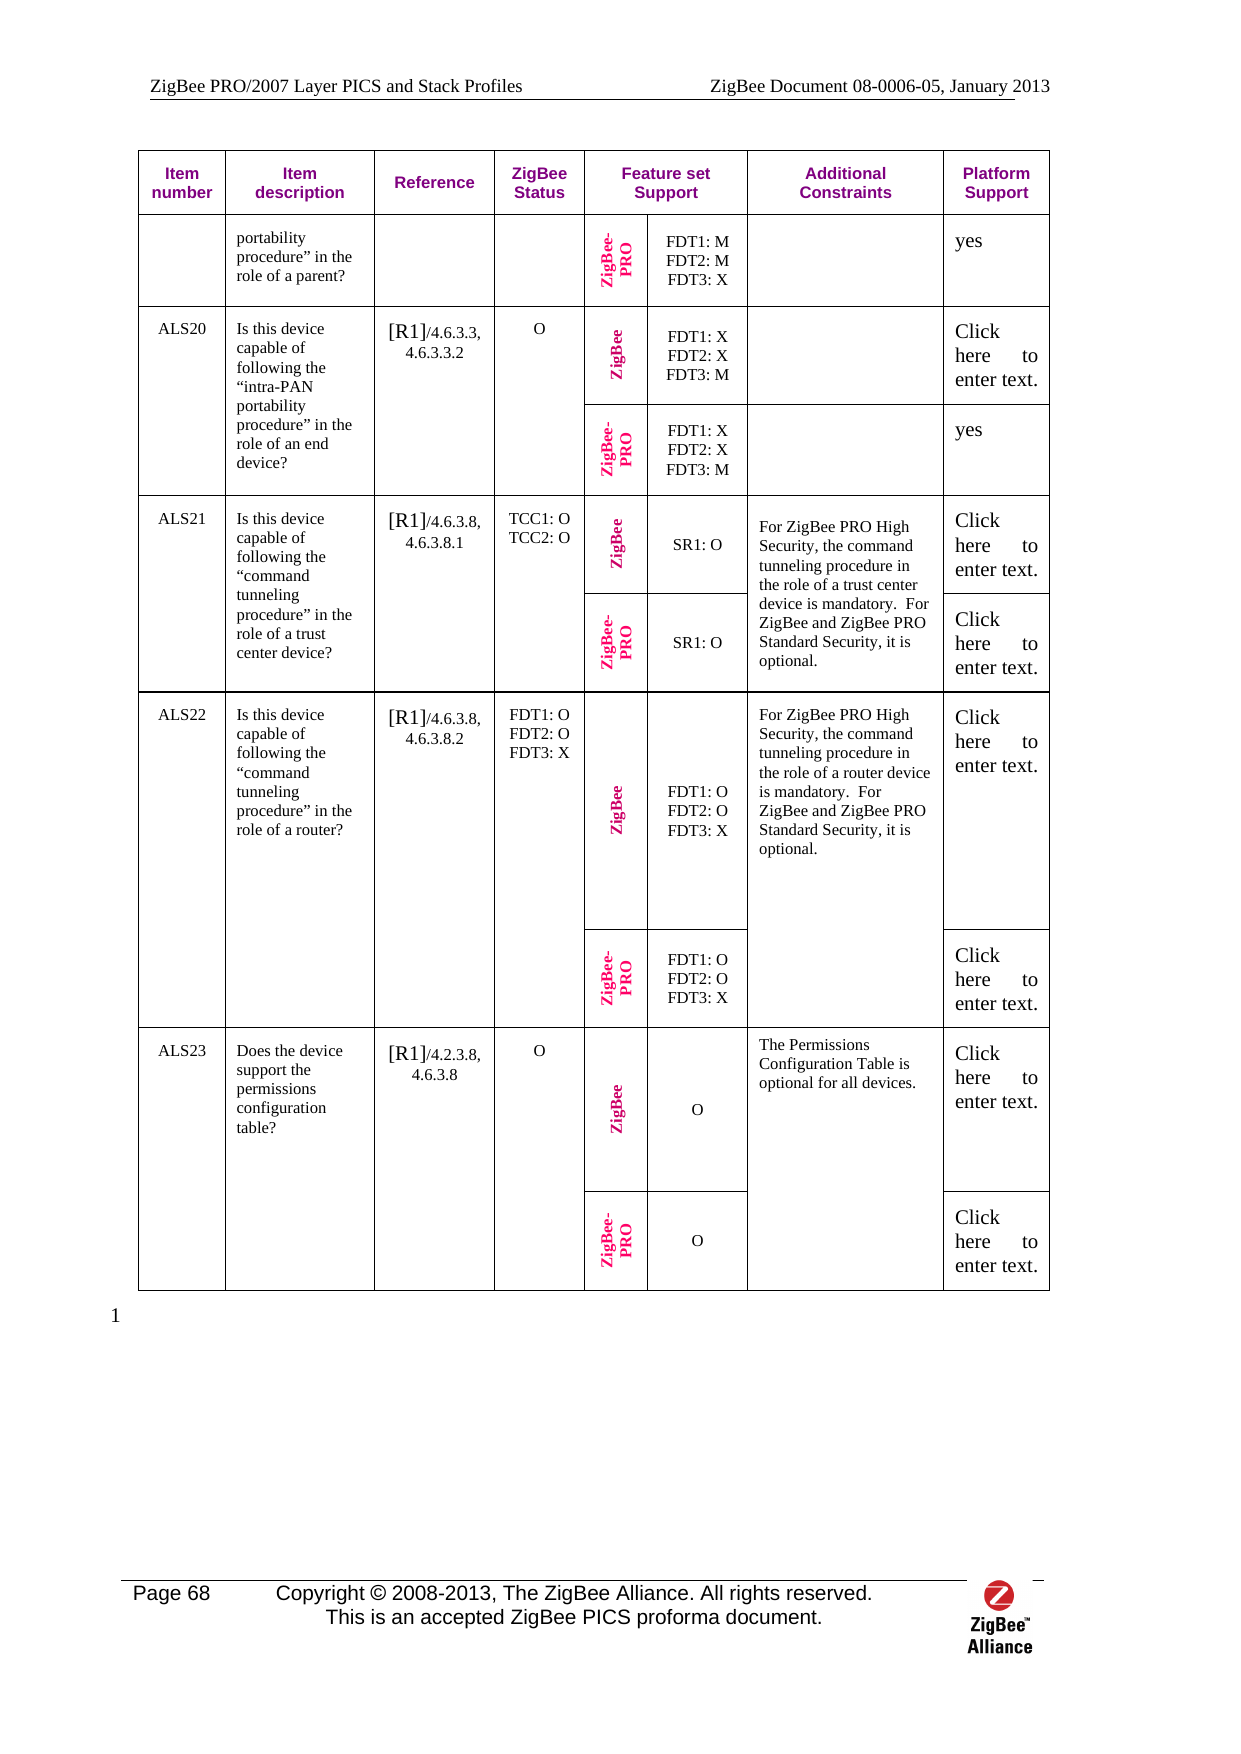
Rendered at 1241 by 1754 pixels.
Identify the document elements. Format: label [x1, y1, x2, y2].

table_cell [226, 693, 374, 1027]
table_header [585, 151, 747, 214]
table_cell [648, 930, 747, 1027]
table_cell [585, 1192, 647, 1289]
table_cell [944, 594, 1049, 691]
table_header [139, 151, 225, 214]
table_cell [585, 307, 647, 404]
picture [967, 1580, 1033, 1658]
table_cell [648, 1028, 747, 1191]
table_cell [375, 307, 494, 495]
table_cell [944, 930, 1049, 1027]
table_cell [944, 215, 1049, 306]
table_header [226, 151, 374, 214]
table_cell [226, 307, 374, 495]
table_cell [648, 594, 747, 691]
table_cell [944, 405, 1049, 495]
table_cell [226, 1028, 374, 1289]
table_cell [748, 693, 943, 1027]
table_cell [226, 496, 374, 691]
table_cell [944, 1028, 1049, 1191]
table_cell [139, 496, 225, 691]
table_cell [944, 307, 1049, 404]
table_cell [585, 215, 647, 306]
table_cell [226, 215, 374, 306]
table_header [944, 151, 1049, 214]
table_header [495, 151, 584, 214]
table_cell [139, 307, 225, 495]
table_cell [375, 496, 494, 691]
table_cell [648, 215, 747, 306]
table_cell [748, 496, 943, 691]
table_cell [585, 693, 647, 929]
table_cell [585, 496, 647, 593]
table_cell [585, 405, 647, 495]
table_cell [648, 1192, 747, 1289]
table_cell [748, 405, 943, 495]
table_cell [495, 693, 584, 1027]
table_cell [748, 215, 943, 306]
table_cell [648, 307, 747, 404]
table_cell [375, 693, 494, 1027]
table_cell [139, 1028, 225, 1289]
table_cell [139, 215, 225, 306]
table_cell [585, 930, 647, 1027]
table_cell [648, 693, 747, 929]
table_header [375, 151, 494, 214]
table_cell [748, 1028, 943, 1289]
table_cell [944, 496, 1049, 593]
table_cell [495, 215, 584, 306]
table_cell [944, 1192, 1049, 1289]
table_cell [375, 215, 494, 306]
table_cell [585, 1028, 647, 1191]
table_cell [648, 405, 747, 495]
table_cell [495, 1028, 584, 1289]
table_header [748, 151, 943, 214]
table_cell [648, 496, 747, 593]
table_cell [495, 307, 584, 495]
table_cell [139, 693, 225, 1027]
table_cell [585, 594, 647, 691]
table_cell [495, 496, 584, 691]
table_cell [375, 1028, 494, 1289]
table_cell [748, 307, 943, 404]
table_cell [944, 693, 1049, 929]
